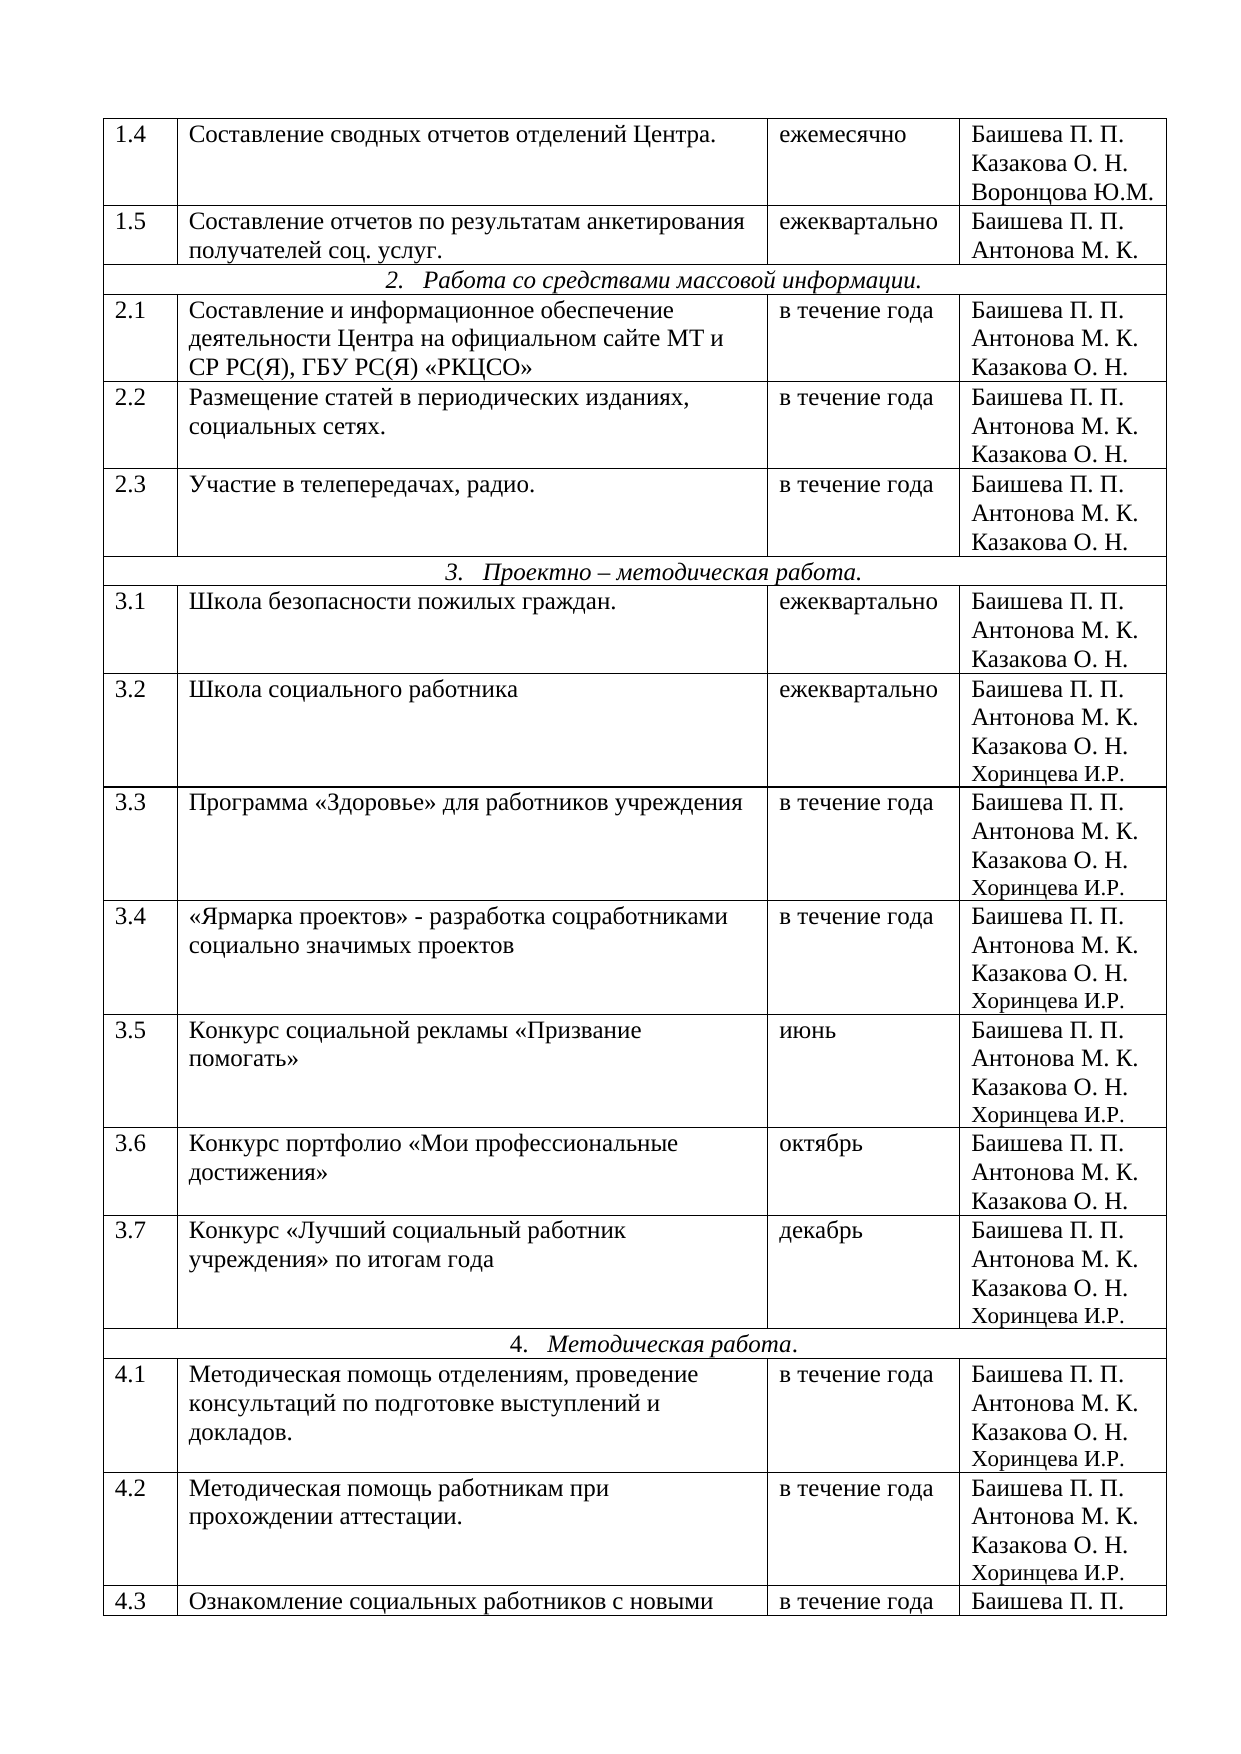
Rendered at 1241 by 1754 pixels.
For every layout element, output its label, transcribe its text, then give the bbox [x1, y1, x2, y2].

table_cell Баишева П. П. Антонова М. К. Казакова О. Н. Хоринцева И.Р. [960, 788, 1166, 900]
table_cell Размещение статей в периодических изданиях, социальных сетях. [178, 382, 767, 468]
table_cell в течение года [768, 788, 959, 900]
table_cell Школа социального работника [178, 674, 767, 786]
table_cell ежеквартально [768, 206, 959, 264]
table_cell Проектно – методическая работа. [104, 557, 1166, 585]
table_cell Конкурс «Лучший социальный работник учреждения» по итогам года [178, 1216, 767, 1328]
table_cell 2.3 [104, 469, 177, 556]
table_cell 2.1 [104, 295, 177, 381]
table_cell Баишева П. П. Антонова М. К. Казакова О. Н. Хоринцева И.Р. [960, 674, 1166, 786]
table_cell Составление и информационное обеспечение деятельности Центра на официальном сайте МТ и СР РС(Я), ГБУ РС(Я) «РКЦСО» [178, 295, 767, 381]
table_cell ежеквартально [768, 586, 959, 673]
table_cell 3.1 [104, 586, 177, 673]
table_cell Баишева П. П. Антонова М. К. Казакова О. Н. [960, 295, 1166, 381]
table_cell Работа со средствами массовой информации. [104, 265, 1166, 294]
table_cell в течение года [768, 295, 959, 381]
table_cell в течение года [768, 1473, 959, 1585]
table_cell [178, 1586, 767, 1615]
table_cell Методическая помощь работникам при прохождении аттестации. [178, 1473, 767, 1585]
table_cell ежеквартально [768, 674, 959, 786]
table_cell Баишева П. П. Антонова М. К. Казакова О. Н. [960, 469, 1166, 556]
table_cell 3.6 [104, 1128, 177, 1214]
table_cell Участие в телепередачах, радио. [178, 469, 767, 556]
table_cell 3.7 [104, 1216, 177, 1328]
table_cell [960, 1586, 1166, 1615]
table_cell 4.3 [104, 1586, 177, 1615]
table_cell июнь [768, 1015, 959, 1127]
table_cell в течение года [768, 469, 959, 556]
table_cell Баишева П. П. Антонова М. К. Казакова О. Н. [960, 382, 1166, 468]
table_cell Баишева П. П. Антонова М. К. Казакова О. Н. Хоринцева И.Р. [960, 1359, 1166, 1472]
table_cell 4.1 [104, 1359, 177, 1472]
table_cell 3.4 [104, 901, 177, 1014]
table_cell в течение года [768, 1359, 959, 1472]
table_cell 3.2 [104, 674, 177, 786]
table_cell декабрь [768, 1216, 959, 1328]
table_cell Методическая работа. [104, 1329, 1166, 1358]
table_cell в течение года [768, 901, 959, 1014]
table_cell 3.3 [104, 788, 177, 900]
table_cell Составление сводных отчетов отделений Центра. [178, 119, 767, 205]
table_cell «Ярмарка проектов» - разработка соцработниками социально значимых проектов [178, 901, 767, 1014]
table_cell Конкурс социальной рекламы «Призвание помогать» [178, 1015, 767, 1127]
table_cell Составление отчетов по результатам анкетирования получателей соц. услуг. [178, 206, 767, 264]
table_cell Баишева П. П. Антонова М. К. [960, 206, 1166, 264]
table_cell Школа безопасности пожилых граждан. [178, 586, 767, 673]
table_cell 4.2 [104, 1473, 177, 1585]
table_cell 3.5 [104, 1015, 177, 1127]
table_cell Баишева П. П. Антонова М. К. Казакова О. Н. [960, 1128, 1166, 1214]
table_cell Программа «Здоровье» для работников учреждения [178, 788, 767, 900]
table_cell 1.4 [104, 119, 177, 205]
table_cell Баишева П. П. Антонова М. К. Казакова О. Н. Хоринцева И.Р. [960, 1216, 1166, 1328]
table_cell ежемесячно [768, 119, 959, 205]
table_cell Методическая помощь отделениям, проведение консультаций по подготовке выступлений и докладов. [178, 1359, 767, 1472]
table_cell 1.5 [104, 206, 177, 264]
table_cell Баишева П. П. Антонова М. К. Казакова О. Н. Хоринцева И.Р. [960, 901, 1166, 1014]
table_cell октябрь [768, 1128, 959, 1214]
table_cell Баишева П. П. Антонова М. К. Казакова О. Н. Хоринцева И.Р. [960, 1015, 1166, 1127]
table_cell в течение года [768, 382, 959, 468]
table_cell 2.2 [104, 382, 177, 468]
table_cell Баишева П. П. Антонова М. К. Казакова О. Н. Хоринцева И.Р. [960, 1473, 1166, 1585]
table_cell Баишева П. П. Антонова М. К. Казакова О. Н. [960, 586, 1166, 673]
table_cell Баишева П. П. Казакова О. Н. Воронцова Ю.М. [960, 119, 1166, 205]
table_cell Конкурс портфолио «Мои профессиональные достижения» [178, 1128, 767, 1214]
table_cell в течение года [768, 1586, 959, 1615]
